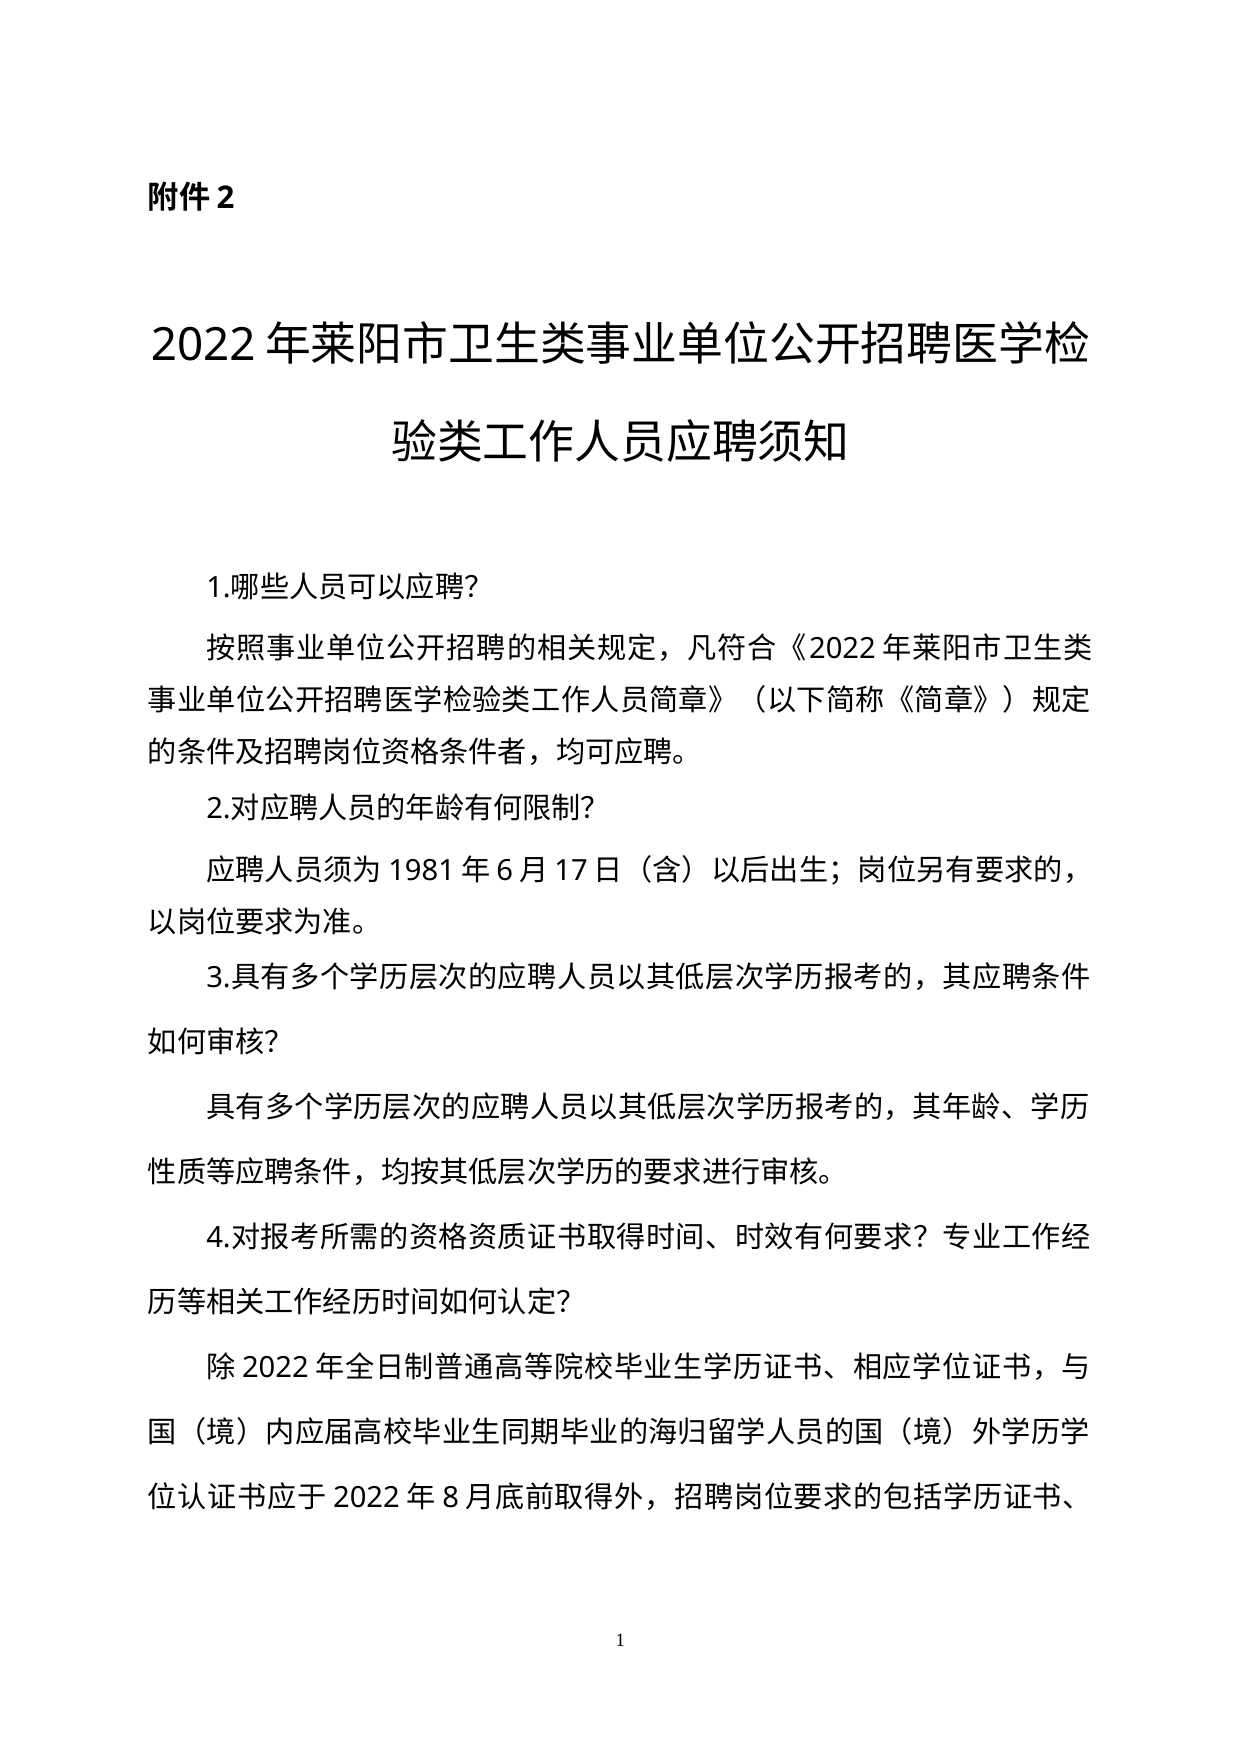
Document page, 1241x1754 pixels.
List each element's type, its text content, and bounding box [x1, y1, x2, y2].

text 2.对应聘人员的年龄有何限制？ [148, 773, 1092, 838]
text 3.具有多个学历层次的应聘人员以其低层次学历报考的，其应聘条件如何审核？ [148, 942, 1092, 1072]
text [148, 1332, 1092, 1527]
text 1.哪些人员可以应聘？ [148, 552, 1092, 617]
text 具有多个学历层次的应聘人员以其低层次学历报考的，其年龄、学历性质等应聘条件，均按其低层次学历的要求进行审核。 [148, 1072, 1092, 1202]
text 4.对报考所需的资格资质证书取得时间、时效有何要求？专业工作经历等相关工作经历时间如何认定？ [148, 1202, 1092, 1332]
text 2022年莱阳市卫生类事业单位公开招聘医学检验类工作人员应聘须知 [148, 292, 1092, 487]
text 按照事业单位公开招聘的相关规定，凡符合《2022年莱阳市卫生类事业单位公开招聘医学检验类工作人员简章》（以下简称《简章》）规定的条件及招聘岗位资格条件者，均可应聘。 [148, 617, 1092, 773]
text 附件2 [148, 162, 1092, 227]
text 应聘人员须为1981年6月17日（含）以后出生；岗位另有要求的，以岗位要求为准。 [148, 838, 1092, 942]
